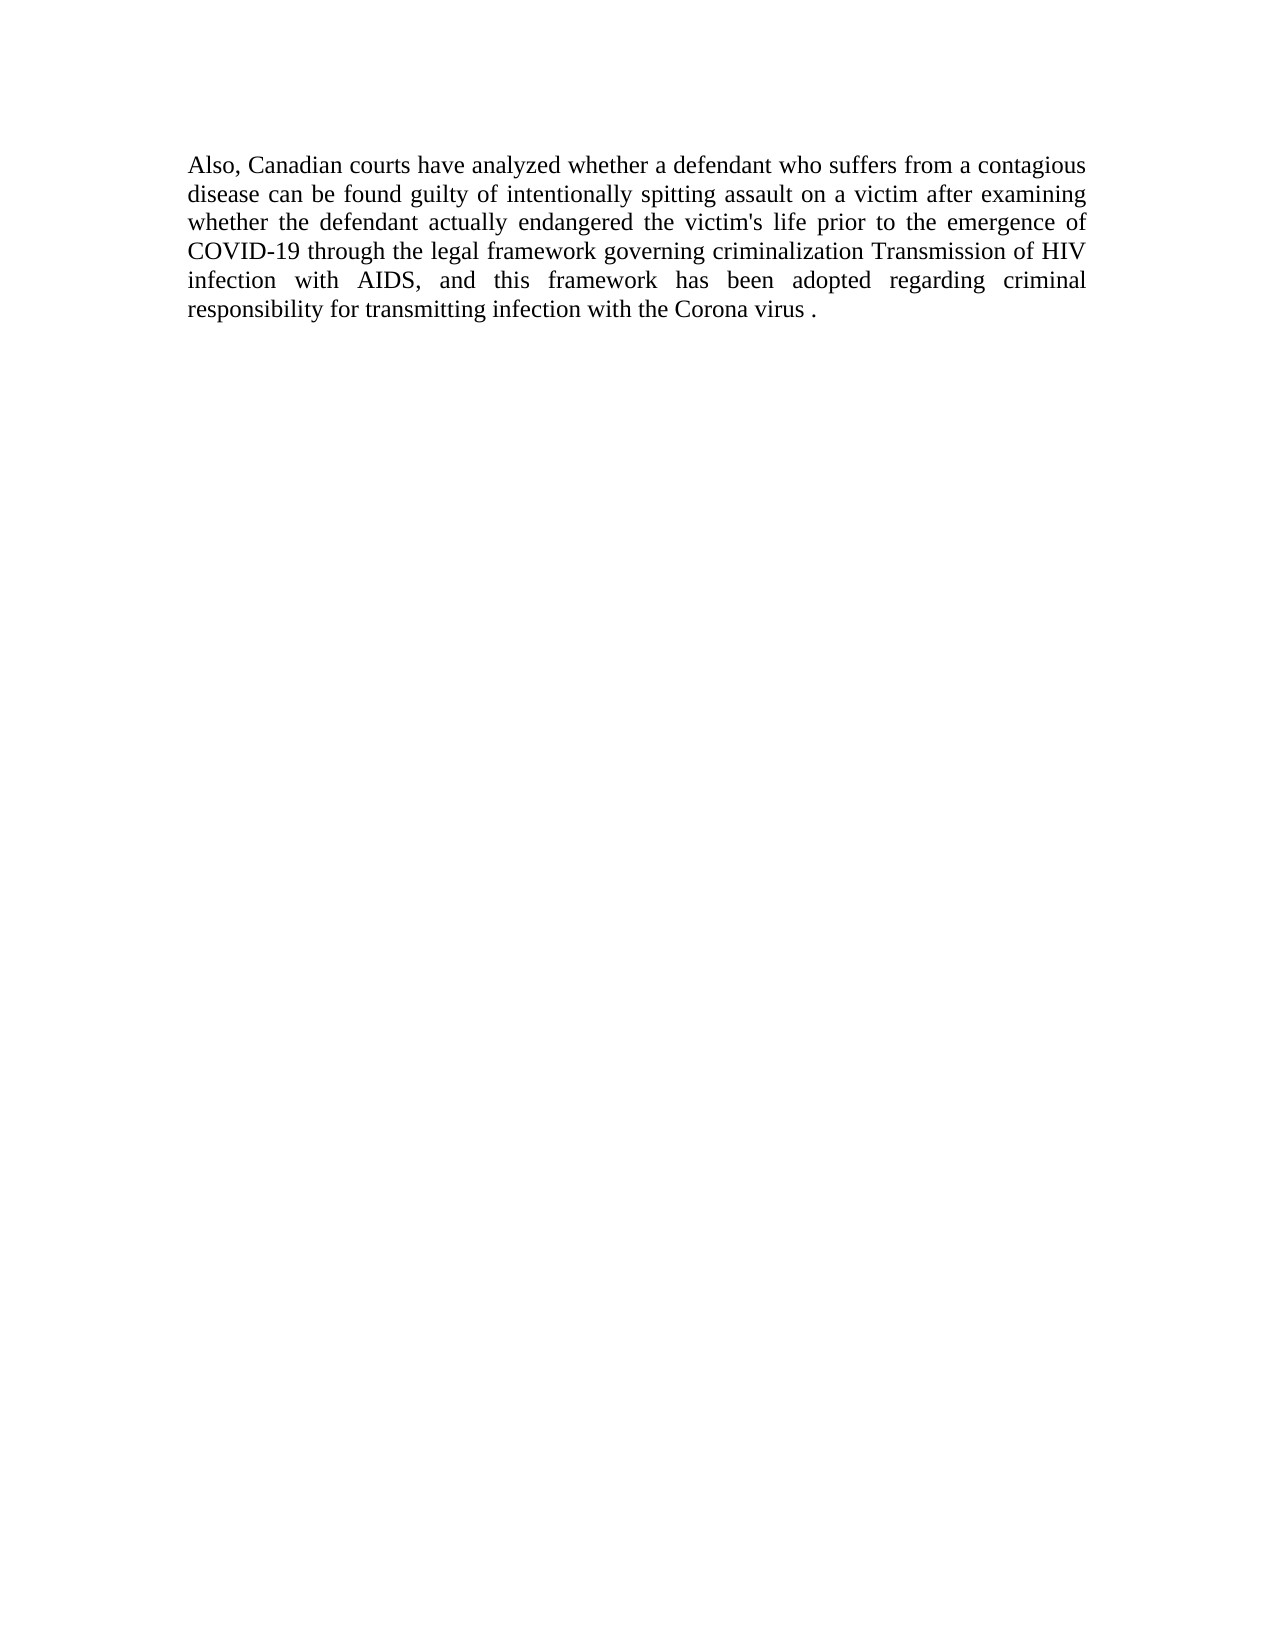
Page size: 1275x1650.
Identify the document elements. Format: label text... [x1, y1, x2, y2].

text Also, Canadian courts have analyzed whether a defendant who suffers from a contagious disease can be found guilty of intentionally spitting assault on a victim after examining whether the defendant actually endangered the victim's life prior to the emergence of COVID-19 through the legal framework governing criminalization Transmission of HIV infection with AIDS, and this framework has been adopted regarding criminal responsibility for transmitting infection with the Corona virus . [187, 150, 1087, 322]
